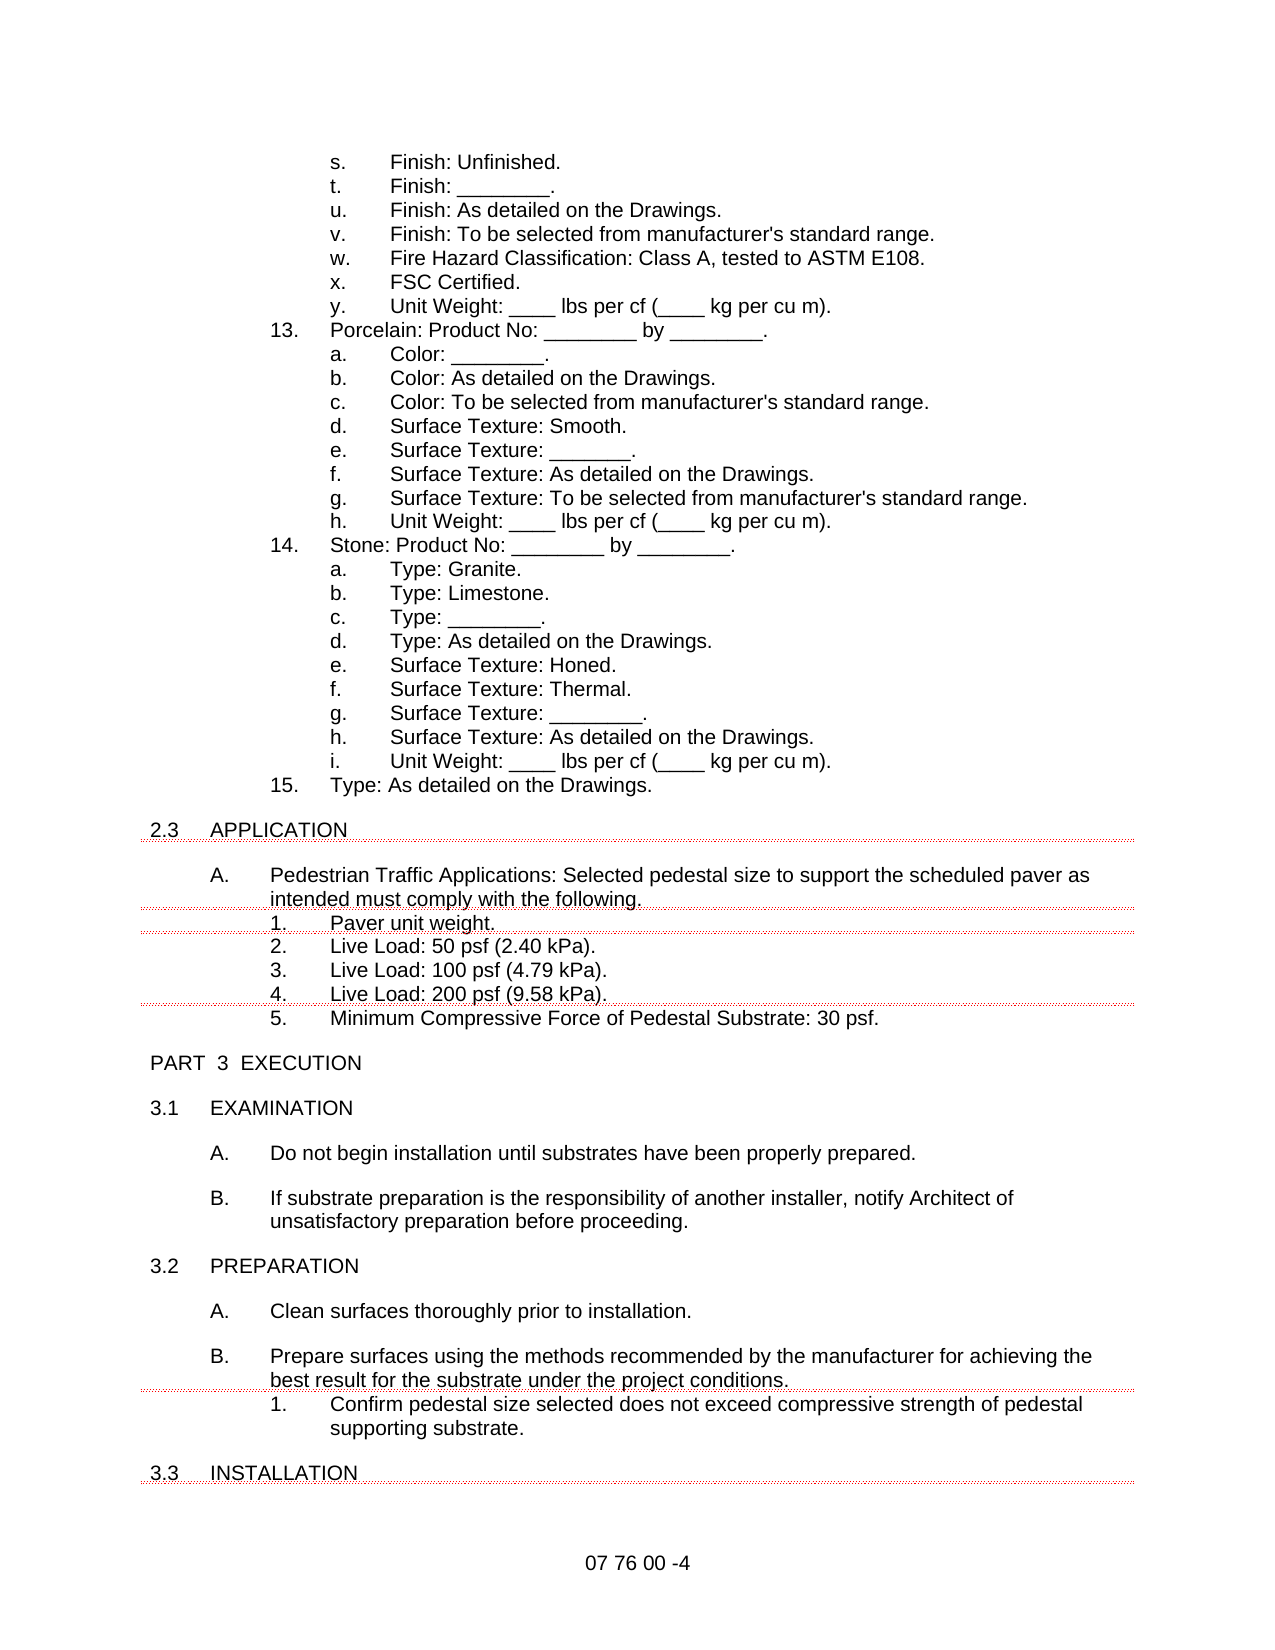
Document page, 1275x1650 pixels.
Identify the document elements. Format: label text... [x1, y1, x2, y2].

list Minimum Compressive Force of Pedestal Substrate: 30 psf. [270, 1006, 1125, 1030]
list Color: To be selected from manufacturer's standard range. [330, 389, 1125, 413]
list Stone: Product No: ________ by ________. [270, 533, 1125, 557]
list Porcelain: Product No: ________ by ________. [270, 318, 1125, 342]
list Prepare surfaces using the methods recommended by the manufacturer for achieving the best result for the substrate under the project conditions. [210, 1344, 1125, 1392]
list Unit Weight: ____ lbs per cf (____ kg per cu m). [330, 294, 1125, 318]
list Color: As detailed on the Drawings. [330, 366, 1125, 389]
list Confirm pedestal size selected does not exceed compressive strength of pedestal supporting substrate. [270, 1392, 1125, 1439]
list Finish: Unfinished. [330, 150, 1125, 174]
list Live Load: 200 psf (9.58 kPa). [270, 982, 1125, 1006]
list EXAMINATION [150, 1096, 1125, 1120]
list Color: ________. [330, 342, 1125, 366]
list FSC Certified. [330, 270, 1125, 294]
list Clean surfaces thoroughly prior to installation. [210, 1299, 1125, 1323]
list Finish: To be selected from manufacturer's standard range. [330, 222, 1125, 246]
list Unit Weight: ____ lbs per cf (____ kg per cu m). [330, 509, 1125, 533]
list EXECUTION [150, 1051, 1125, 1075]
list Surface Texture: As detailed on the Drawings. [330, 725, 1125, 749]
list Finish: As detailed on the Drawings. [330, 198, 1125, 222]
list Pedestrian Traffic Applications: Selected pedestal size to support the scheduled paver as intended must comply with the following. [210, 862, 1125, 910]
list Type: As detailed on the Drawings. [330, 629, 1125, 653]
list Live Load: 100 psf (4.79 kPa). [270, 958, 1125, 982]
list Surface Texture: _______. [330, 437, 1125, 461]
list Surface Texture: Smooth. [330, 413, 1125, 437]
list Finish: ________. [330, 174, 1125, 198]
list Type: Granite. [330, 557, 1125, 581]
list Unit Weight: ____ lbs per cf (____ kg per cu m). [330, 749, 1125, 773]
list Surface Texture: As detailed on the Drawings. [330, 461, 1125, 485]
list Type: Limestone. [330, 581, 1125, 605]
list Surface Texture: To be selected from manufacturer's standard range. [330, 485, 1125, 509]
list Do not begin installation until substrates have been properly prepared. [210, 1141, 1125, 1164]
list Type: As detailed on the Drawings. [270, 773, 1125, 797]
list Paver unit weight. [270, 910, 1125, 934]
list Live Load: 50 psf (2.40 kPa). [270, 934, 1125, 958]
list If substrate preparation is the responsibility of another installer, notify Architect of unsatisfactory preparation before proceeding. [210, 1185, 1125, 1233]
list Surface Texture: Honed. [330, 653, 1125, 677]
list PREPARATION [150, 1254, 1125, 1278]
list Surface Texture: ________. [330, 701, 1125, 725]
list APPLICATION [150, 818, 1125, 842]
list INSTALLATION [150, 1460, 1125, 1484]
list Surface Texture: Thermal. [330, 677, 1125, 701]
list Type: ________. [330, 605, 1125, 629]
list Fire Hazard Classification: Class A, tested to ASTM E108. [330, 246, 1125, 270]
